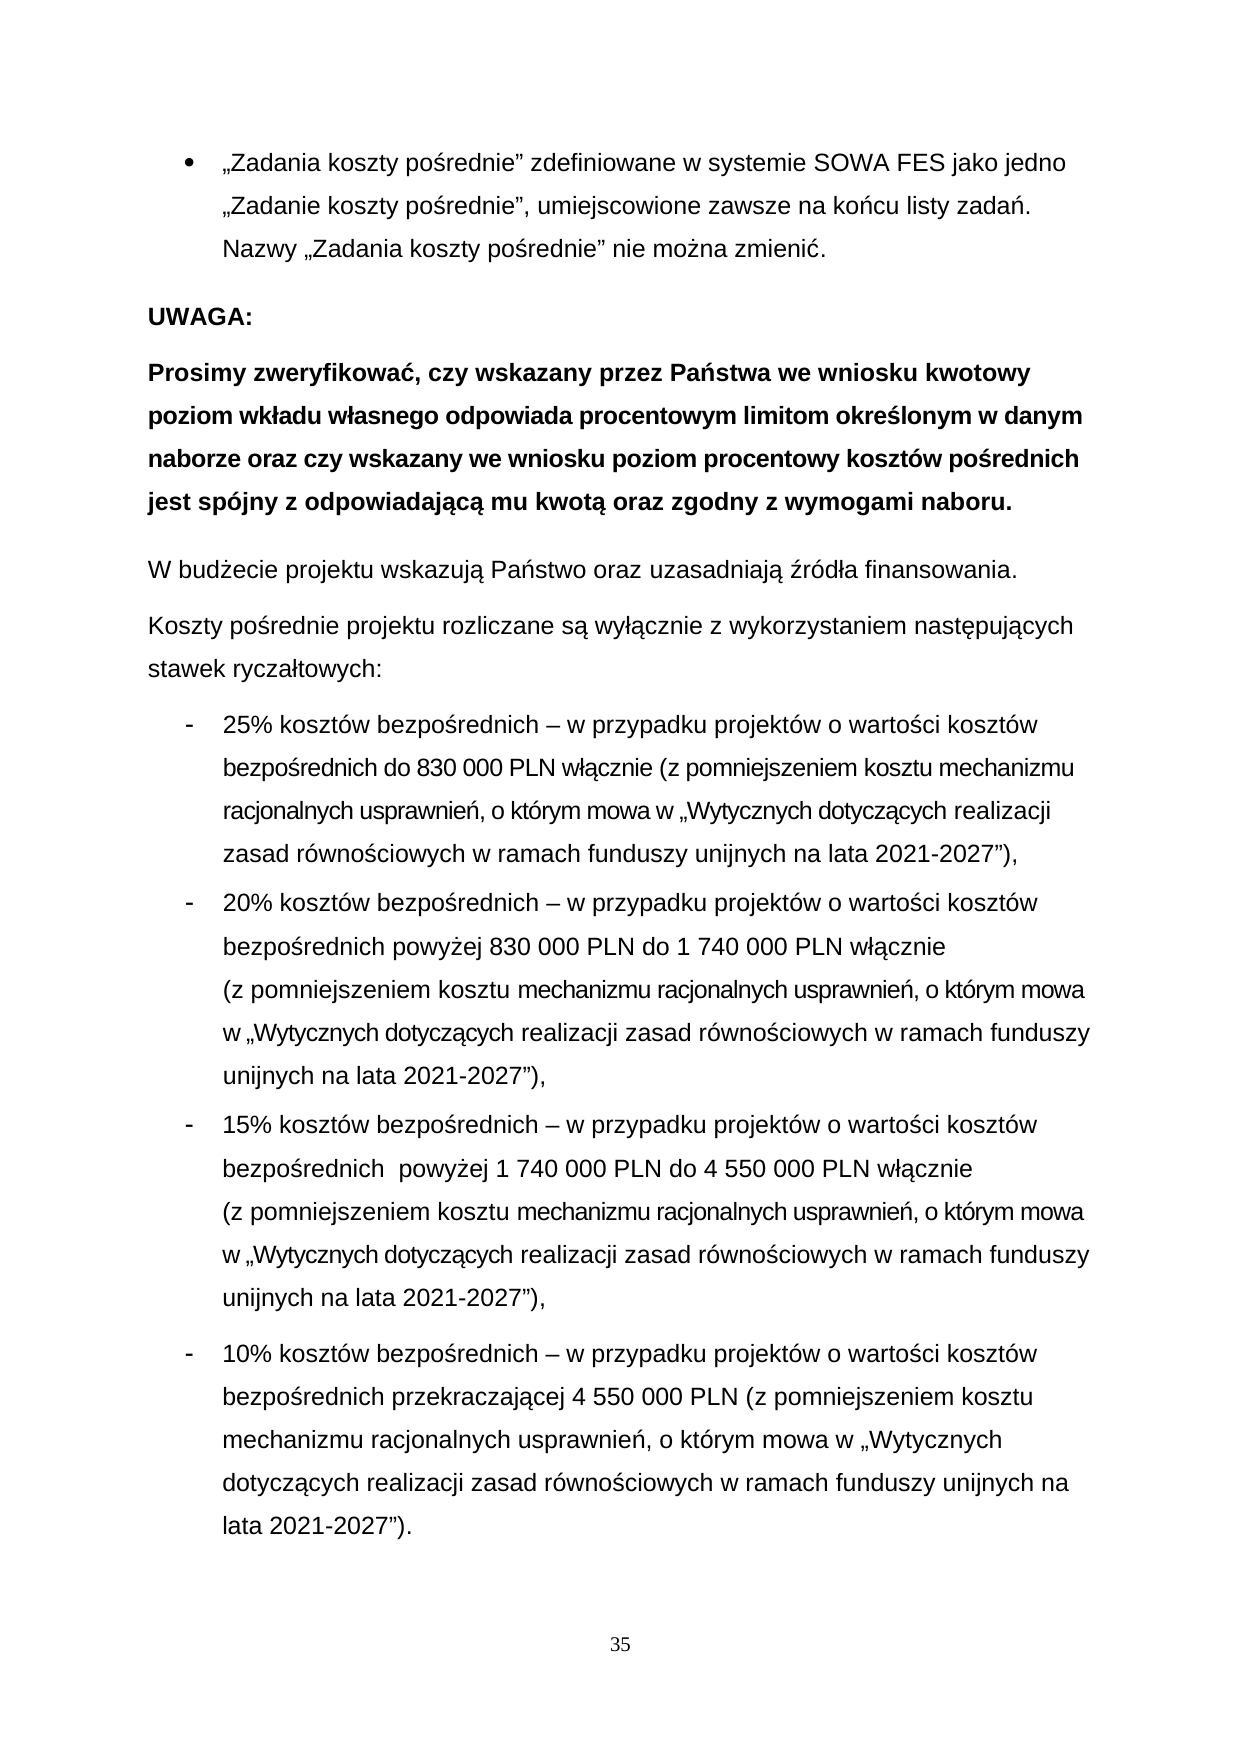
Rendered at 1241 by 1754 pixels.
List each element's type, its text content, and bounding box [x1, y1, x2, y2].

text Koszty pośrednie projektu rozliczane są wyłącznie z wykorzystaniem następujących stawek ryczałtowych: [148, 611, 1093, 683]
list „Zadania koszty pośrednie” zdefiniowane w systemie SOWA FES jako jedno „Zadanie koszty pośrednie”, umiejscowione zawsze na końcu listy zadań. Nazwy „Zadania koszty pośrednie” nie można zmienić. [185, 148, 1093, 263]
text Prosimy zweryfikować, czy wskazany przez Państwa we wniosku kwotowy poziom wkładu własnego odpowiada procentowym limitom określonym w danym naborze oraz czy wskazany we wniosku poziom procentowy kosztów pośrednich jest spójny z odpowiadającą mu kwotą oraz zgodny z wymogami naboru. [148, 358, 1093, 516]
list 15% kosztów bezpośrednich – w przypadku projektów o wartości kosztów bezpośrednich powyżej 1 740 000 PLN do 4 550 000 PLN włącznie (z pomniejszeniem kosztu mechanizmu racjonalnych usprawnień, o którym mowa w „Wytycznych dotyczących realizacji zasad równościowych w ramach funduszy unijnych na lata 2021-2027”), [185, 1110, 1093, 1312]
list 25% kosztów bezpośrednich – w przypadku projektów o wartości kosztów bezpośrednich do 830 000 PLN włącznie (z pomniejszeniem kosztu mechanizmu racjonalnych usprawnień, o którym mowa w „Wytycznych dotyczących realizacji zasad równościowych w ramach funduszy unijnych na lata 2021-2027”), [185, 709, 1093, 868]
list 10% kosztów bezpośrednich – w przypadku projektów o wartości kosztów bezpośrednich przekraczającej 4 550 000 PLN (z pomniejszeniem kosztu mechanizmu racjonalnych usprawnień, o którym mowa w „Wytycznych dotyczących realizacji zasad równościowych w ramach funduszy unijnych na lata 2021-2027”). [185, 1339, 1093, 1540]
text UWAGA: [148, 302, 1093, 331]
list 20% kosztów bezpośrednich – w przypadku projektów o wartości kosztów bezpośrednich powyżej 830 000 PLN do 1 740 000 PLN włącznie (z pomniejszeniem kosztu mechanizmu racjonalnych usprawnień, o którym mowa w „Wytycznych dotyczących realizacji zasad równościowych w ramach funduszy unijnych na lata 2021-2027”), [185, 888, 1093, 1090]
text W budżecie projektu wskazują Państwo oraz uzasadniają źródła finansowania. [148, 555, 1093, 584]
